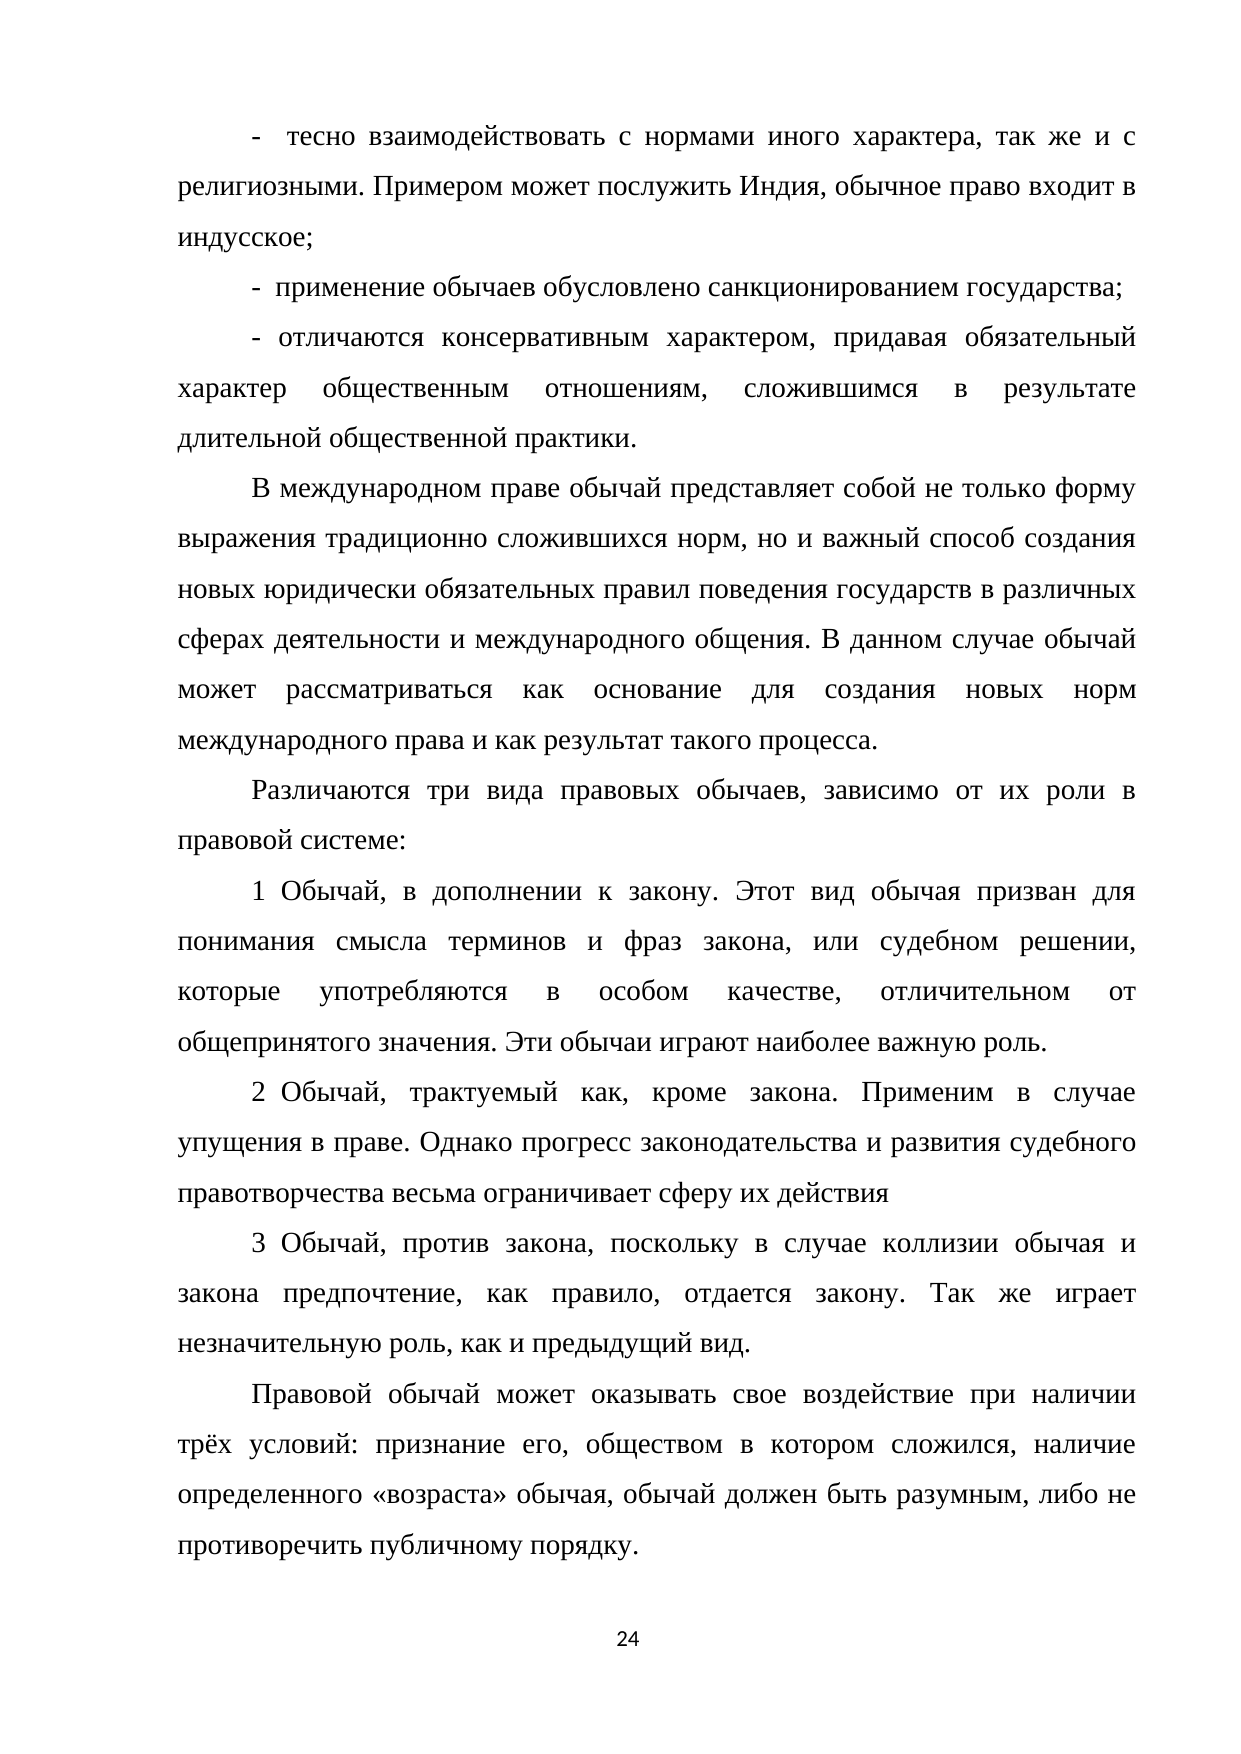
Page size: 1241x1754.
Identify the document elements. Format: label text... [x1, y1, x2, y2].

list Различаются три вида правовых обычаев, зависимо от их роли в правовой системе: [177, 772, 1137, 856]
list Обычай, против закона, поскольку в случае коллизии обычая и закона предпочтение, как правило, отдается закону. Так же играет незначительную роль, как и предыдущий вид. [177, 1225, 1137, 1359]
list - применение обычаев обусловлено санкционированием государства; [177, 269, 1137, 303]
list - отличаются консервативным характером, придавая обязательный характер общественным отношениям, сложившимся в результате длительной общественной практики. [177, 319, 1137, 453]
list - тесно взаимодействовать с нормами иного характера, так же и с религиозными. Примером может послужить Индия, обычное право входит в индусское; [177, 118, 1137, 252]
list В международном праве обычай представляет собой не только форму выражения традиционно сложившихся норм, но и важный способ создания новых юридически обязательных правил поведения государств в различных сферах деятельности и международного общения. В данном случае обычай может рассматриваться как основание для создания новых норм международного права и как результат такого процесса. [177, 470, 1137, 755]
list Обычай, в дополнении к закону. Этот вид обычая призван для понимания смысла терминов и фраз закона, или судебном решении, которые употребляются в особом качестве, отличительном от общепринятого значения. Эти обычаи играют наиболее важную роль. [177, 873, 1137, 1057]
list Правовой обычай может оказывать свое воздействие при наличии трёх условий: признание его, обществом в котором сложился, наличие определенного «возраста» обычая, обычай должен быть разумным, либо не противоречить публичному порядку. [177, 1376, 1137, 1560]
list Обычай, трактуемый как, кроме закона. Применим в случае упущения в праве. Однако прогресс законодательства и развития судебного правотворчества весьма ограничивает сферу их действия [177, 1074, 1137, 1208]
